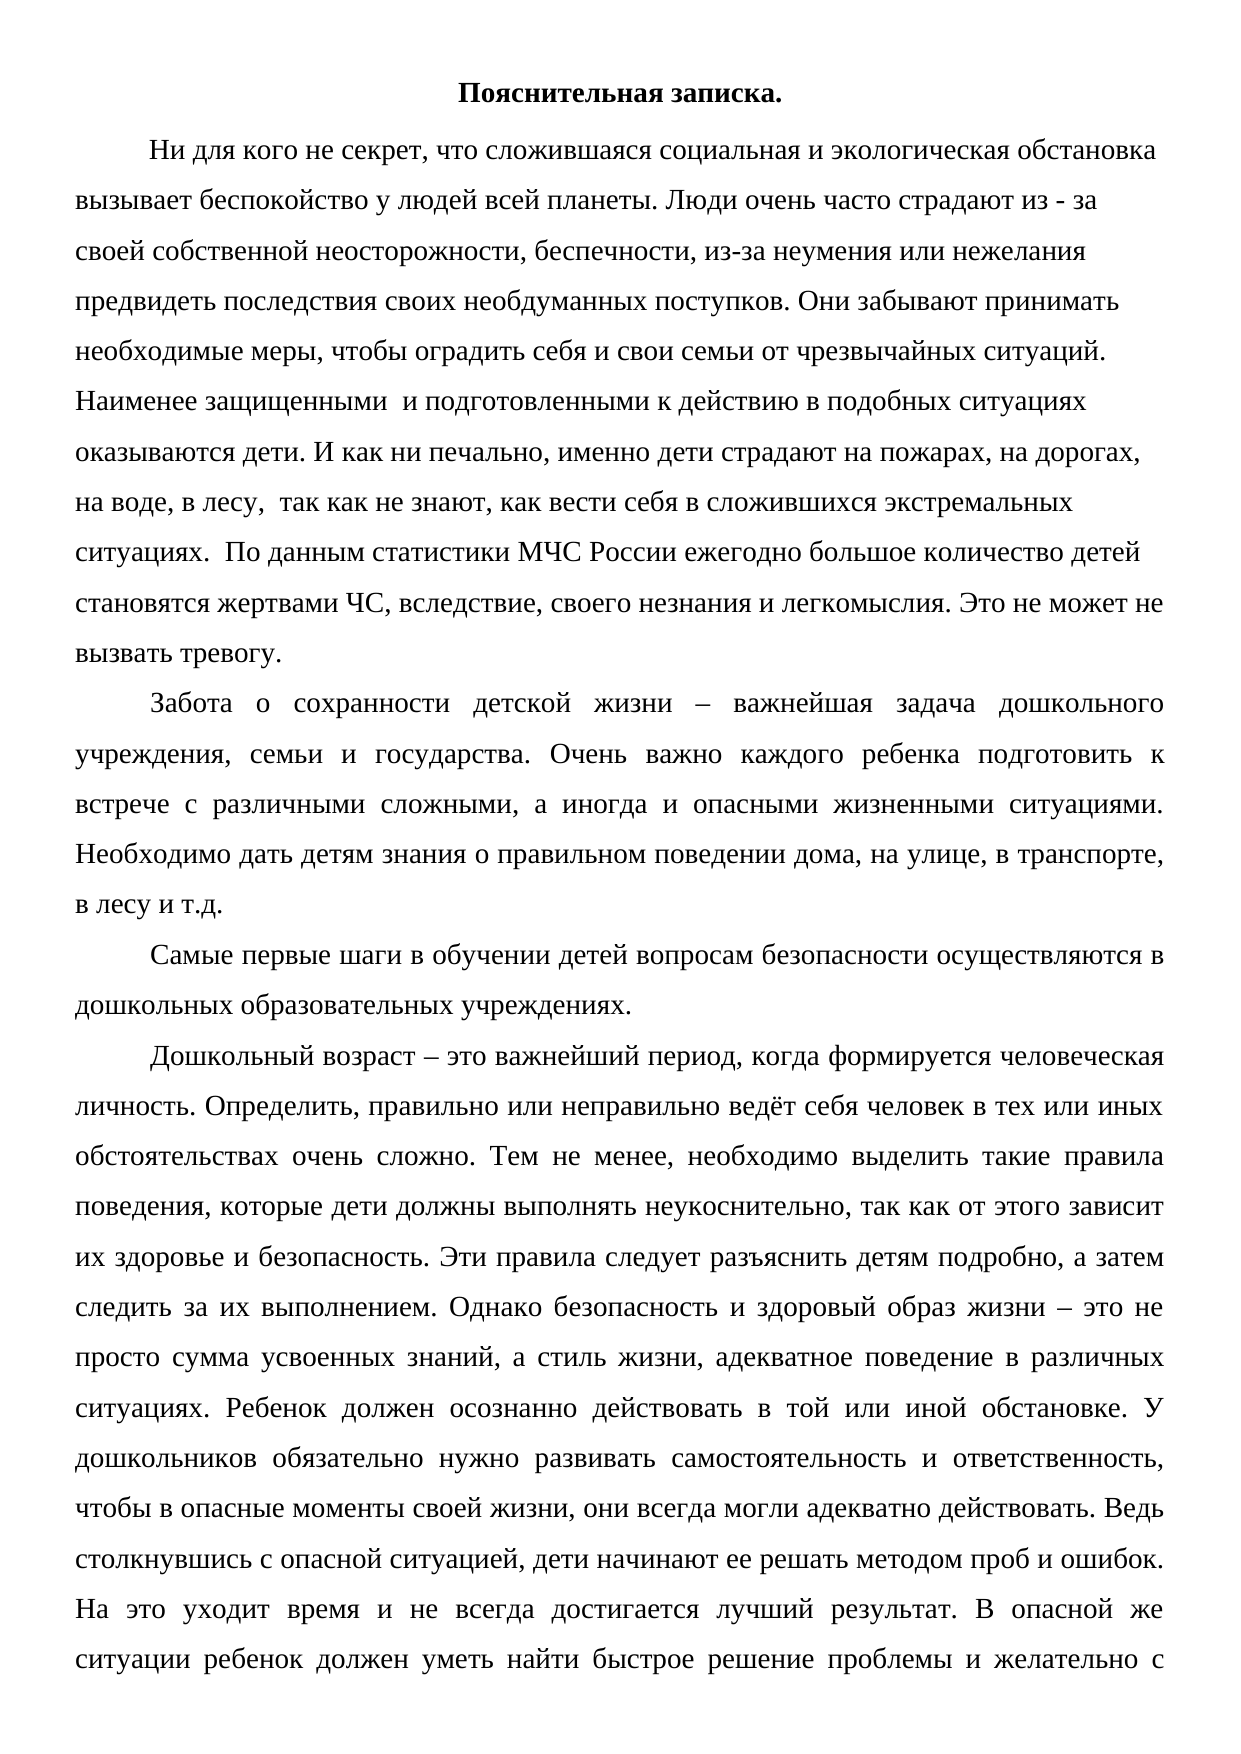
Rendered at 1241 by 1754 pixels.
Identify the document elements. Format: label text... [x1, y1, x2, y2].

text Самые первые шаги в обучении детей вопросам безопасности осуществляются в дошкольных образовательных учреждениях. [75, 937, 1165, 1021]
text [75, 1038, 1165, 1675]
text Пояснительная записка. [75, 75, 1165, 108]
text Ни для кого не секрет, что сложившаяся социальная и экологическая обстановка вызывает беспокойство у людей всей планеты. Люди очень часто страдают из - за своей собственной неосторожности, беспечности, из-за неумения или нежелания предвидеть последствия своих необдуманных поступков. Они забывают принимать необходимые меры, чтобы оградить себя и свои семьи от чрезвычайных ситуаций. Наименее защищенными и подготовленными к действию в подобных ситуациях оказываются дети. И как ни печально, именно дети страдают на пожарах, на дорогах, на воде, в лесу, так как не знают, как вести себя в сложившихся экстремальных ситуациях. По данным статистики МЧС России ежегодно большое количество детей становятся жертвами ЧС, вследствие, своего незнания и легкомыслия. Это не может не вызвать тревогу. [75, 132, 1165, 669]
text Забота о сохранности детской жизни – важнейшая задача дошкольного учреждения, семьи и государства. Очень важно каждого ребенка подготовить к встрече с различными сложными, а иногда и опасными жизненными ситуациями. Необходимо дать детям знания о правильном поведении дома, на улице, в транспорте, в лесу и т.д. [75, 685, 1165, 920]
